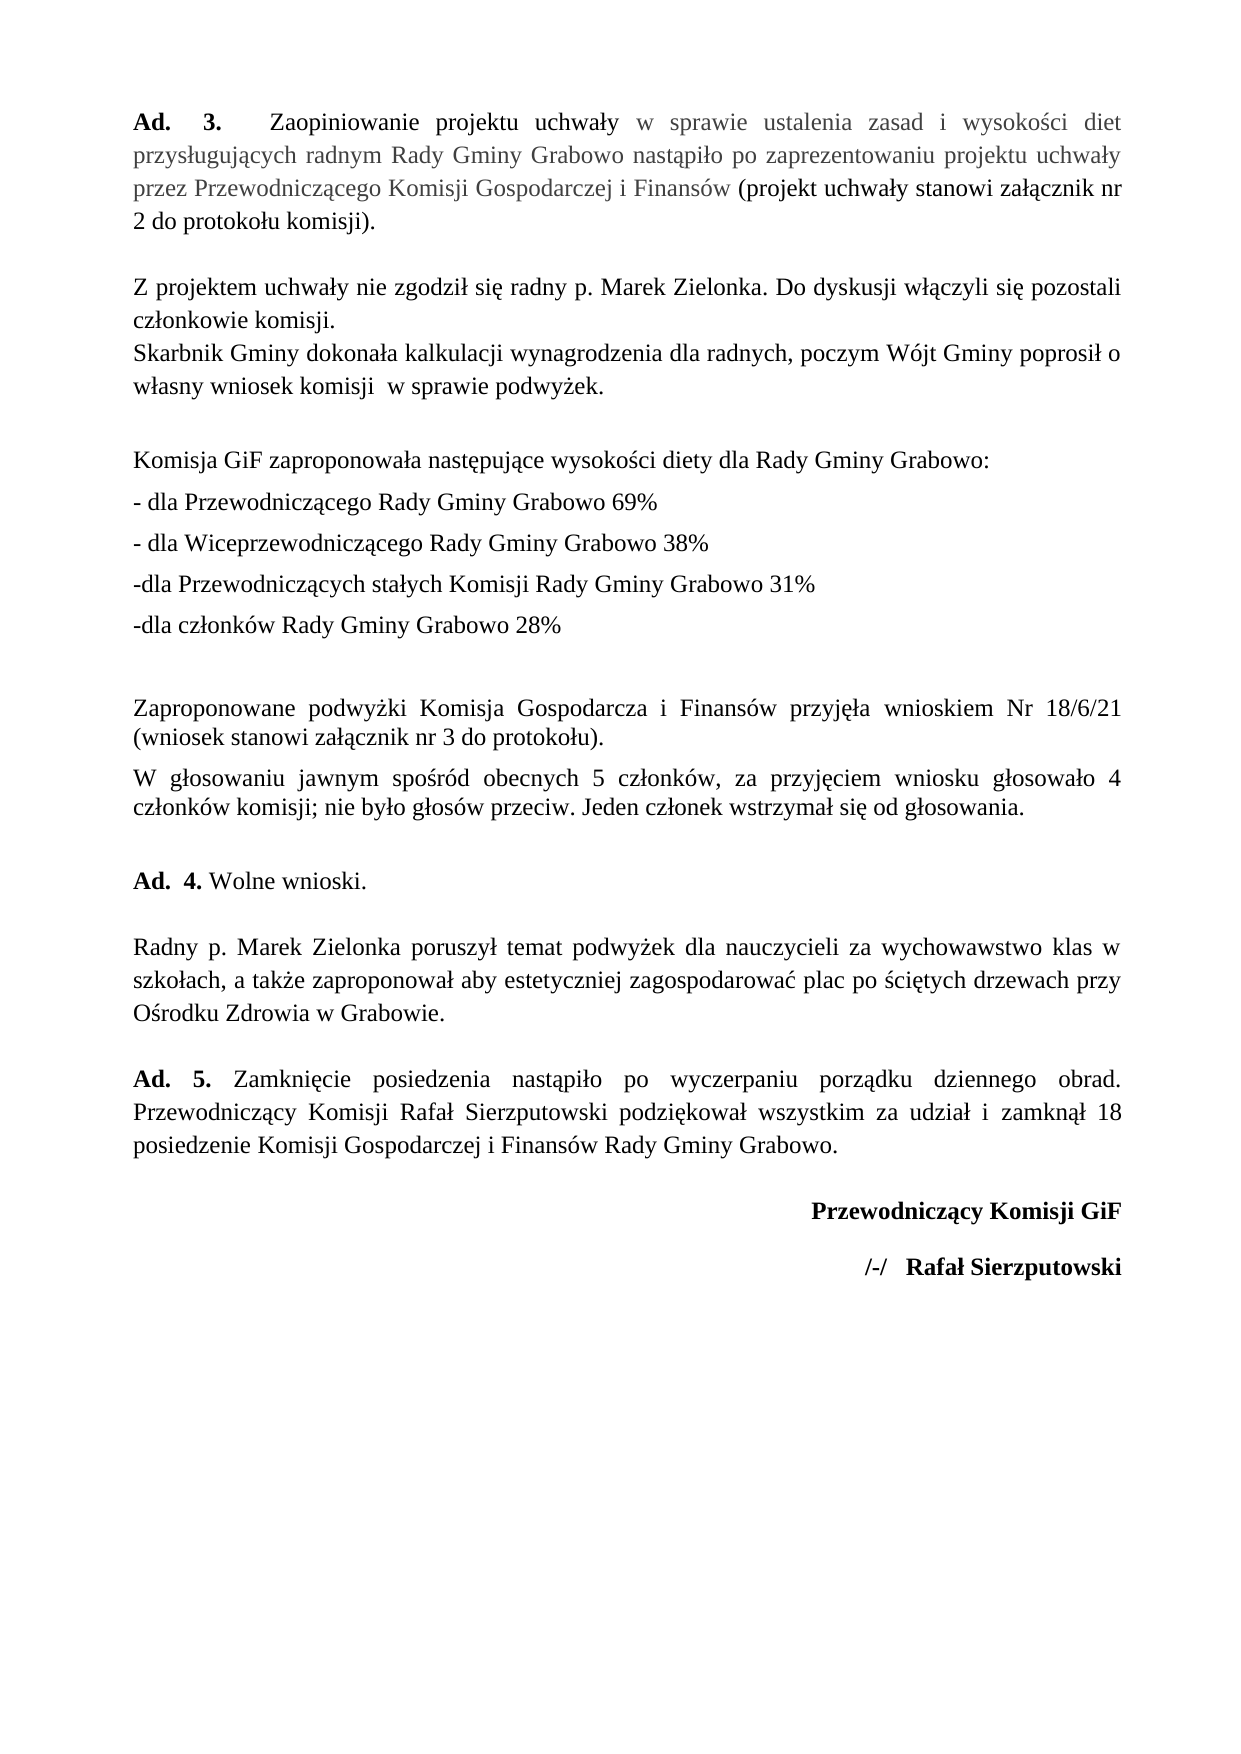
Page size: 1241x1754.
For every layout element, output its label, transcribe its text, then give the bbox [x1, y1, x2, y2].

text Ad. 3. Zaopiniowanie projektu uchwały w sprawie ustalenia zasad i wysokości diet przysługujących radnym Rady Gminy Grabowo nastąpiło po zaprezentowaniu projektu uchwały przez Przewodniczącego Komisji Gospodarczej i Finansów (projekt uchwały stanowi załącznik nr 2 do protokołu komisji). [133, 107, 1122, 235]
text Przewodniczący Komisji GiF [133, 1196, 1122, 1225]
text W głosowaniu jawnym spośród obecnych 5 członków, za przyjęciem wniosku głosowało 4 członków komisji; nie było głosów przeciw. Jeden członek wstrzymał się od głosowania. [133, 763, 1122, 820]
text Radny p. Marek Zielonka poruszył temat podwyżek dla nauczycieli za wychowawstwo klas w szkołach, a także zaproponował aby estetyczniej zagospodarować plac po ściętych drzewach przy Ośrodku Zdrowia w Grabowie. [133, 932, 1122, 1027]
text /-/ Rafał Sierzputowski [133, 1252, 1122, 1280]
text -dla Przewodniczących stałych Komisji Rady Gminy Grabowo 31% [133, 569, 1122, 598]
text Zaproponowane podwyżki Komisja Gospodarcza i Finansów przyjęła wnioskiem Nr 18/6/21 (wniosek stanowi załącznik nr 3 do protokołu). [133, 693, 1122, 750]
text Ad. 5. Zamknięcie posiedzenia nastąpiło po wyczerpaniu porządku dziennego obrad. Przewodniczący Komisji Rafał Sierzputowski podziękował wszystkim za udział i zamknął 18 posiedzenie Komisji Gospodarczej i Finansów Rady Gminy Grabowo. [133, 1064, 1122, 1159]
text - dla Przewodniczącego Rady Gminy Grabowo 69% [133, 487, 1122, 515]
text Ad. 4. Wolne wnioski. [133, 866, 1122, 894]
text -dla członków Rady Gminy Grabowo 28% [133, 610, 1122, 639]
text - dla Wiceprzewodniczącego Rady Gminy Grabowo 38% [133, 528, 1122, 557]
text Z projektem uchwały nie zgodził się radny p. Marek Zielonka. Do dyskusji włączyli się pozostali członkowie komisji. [133, 272, 1122, 334]
text Skarbnik Gminy dokonała kalkulacji wynagrodzenia dla radnych, poczym Wójt Gminy poprosił o własny wniosek komisji w sprawie podwyżek. [133, 338, 1122, 400]
text Komisja GiF zaproponowała następujące wysokości diety dla Rady Gminy Grabowo: [133, 445, 1122, 474]
